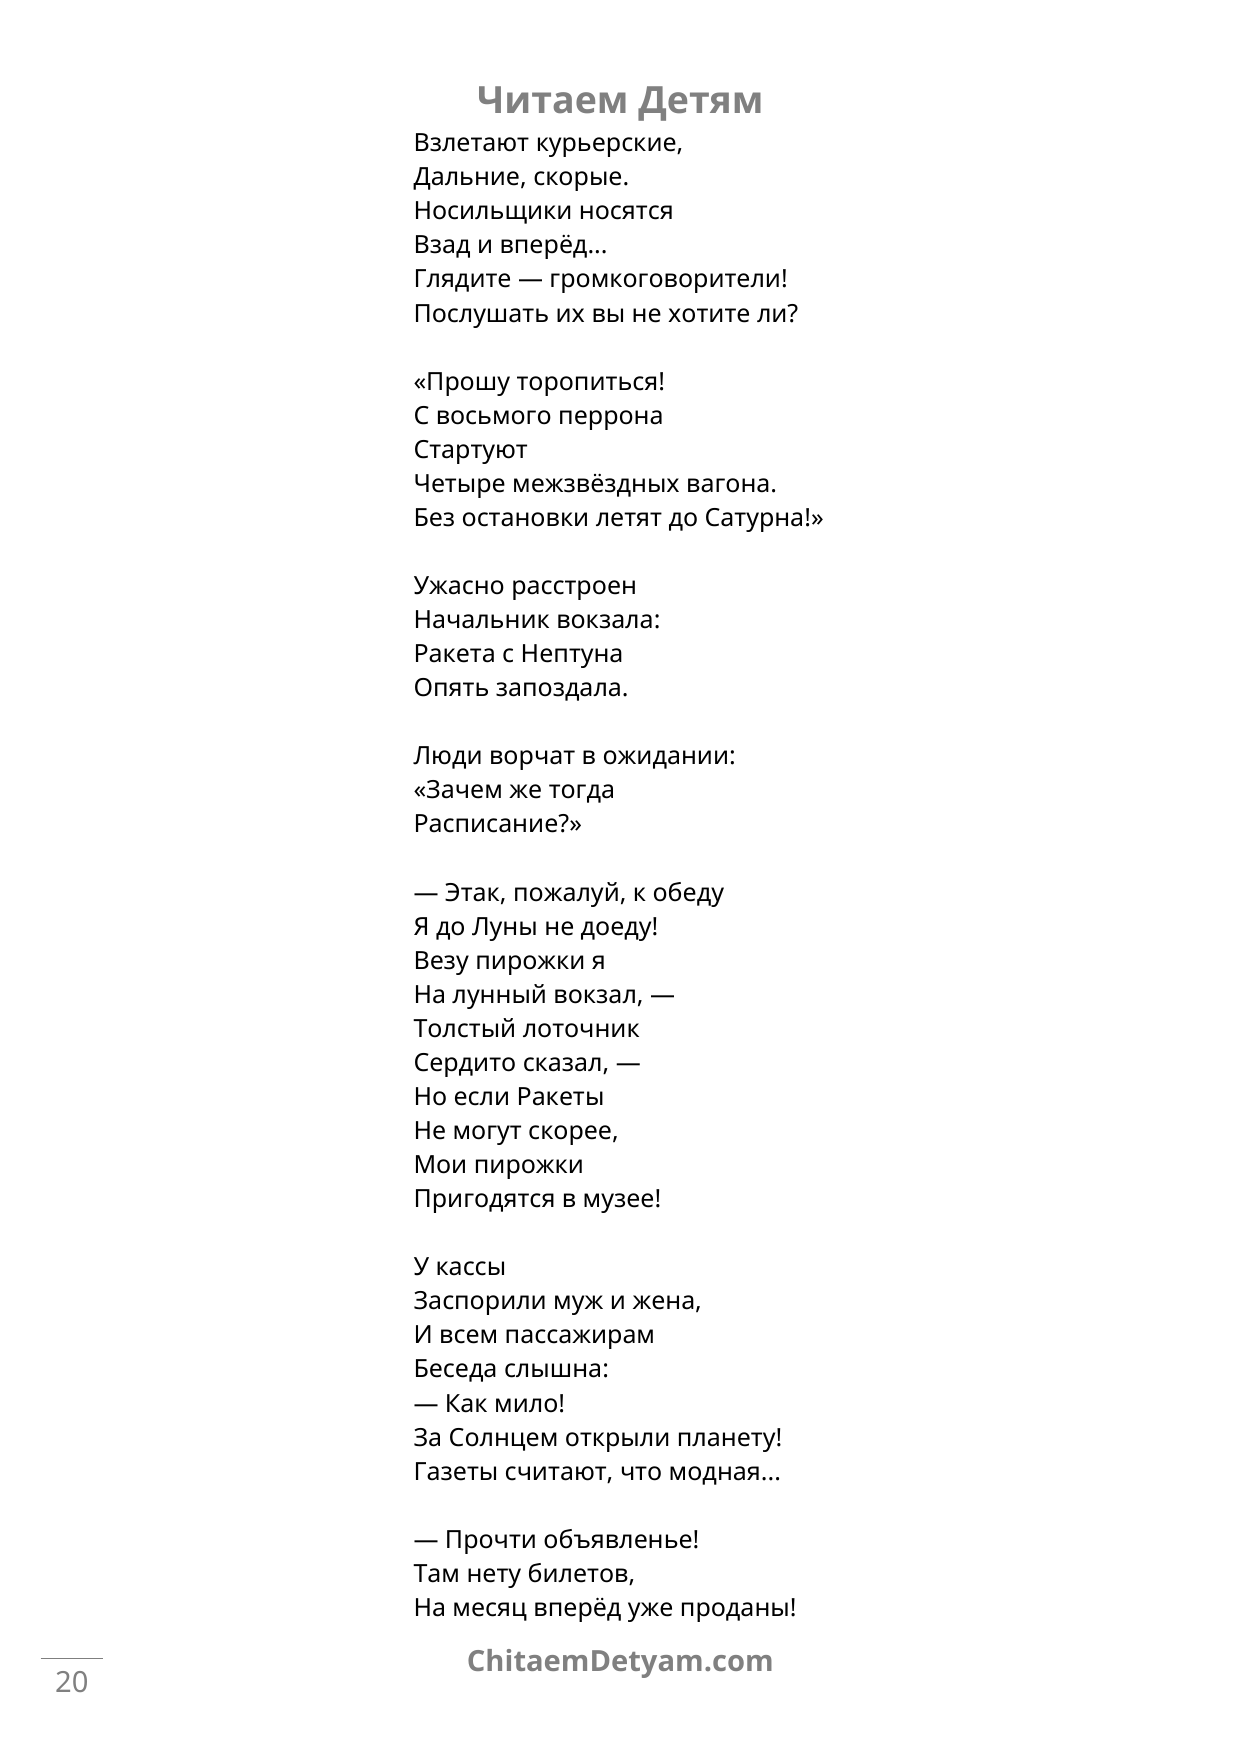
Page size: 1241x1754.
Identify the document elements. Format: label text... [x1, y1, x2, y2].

text Мои пирожки [339, 1147, 1122, 1181]
text «Прошу торопиться! [339, 363, 1122, 397]
text Пригодятся в музее! [339, 1181, 1122, 1215]
text Стартуют [339, 431, 1122, 466]
text — Этак, пожалуй, к обеду [339, 874, 1122, 908]
text Послушать их вы не хотите ли? [339, 295, 1122, 329]
text Без остановки летят до Сатурна!» [339, 499, 1122, 534]
text Сердито сказал, — [339, 1044, 1122, 1079]
text «Зачем же тогда [339, 772, 1122, 806]
text Но если Ракеты [339, 1079, 1122, 1113]
text Глядите — громкоговорители! [339, 261, 1122, 295]
text С восьмого перрона [339, 397, 1122, 431]
text Дальние, скорые. [339, 159, 1122, 193]
text Я до Луны не доеду! [339, 908, 1122, 942]
text Начальник вокзала: [339, 602, 1122, 636]
text Ужасно расстроен [339, 568, 1122, 602]
text За Солнцем открыли планету! [339, 1419, 1122, 1453]
text Люди ворчат в ожидании: [339, 738, 1122, 772]
text Везу пирожки я [339, 942, 1122, 976]
text У кассы [339, 1249, 1122, 1283]
text Газеты считают, что модная... [339, 1453, 1122, 1487]
text Четыре межзвёздных вагона. [339, 466, 1122, 499]
text Взлетают курьерские, [339, 125, 1122, 159]
text — Прочти объявленье! [339, 1521, 1122, 1556]
text — Как мило! [339, 1385, 1122, 1419]
text Там нету билетов, [339, 1556, 1122, 1589]
text Опять запоздала. [339, 670, 1122, 704]
text Ракета с Нептуна [339, 636, 1122, 670]
text На месяц вперёд уже проданы! [339, 1589, 1122, 1624]
text Беседа слышна: [339, 1351, 1122, 1385]
text Не могут скорее, [339, 1113, 1122, 1147]
text Расписание?» [339, 806, 1122, 840]
text Носильщики носятся [339, 193, 1122, 227]
text Толстый лоточник [339, 1011, 1122, 1044]
text На лунный вокзал, — [339, 976, 1122, 1011]
text Взад и вперёд... [339, 227, 1122, 261]
text И всем пассажирам [339, 1317, 1122, 1351]
text Заспорили муж и жена, [339, 1283, 1122, 1317]
